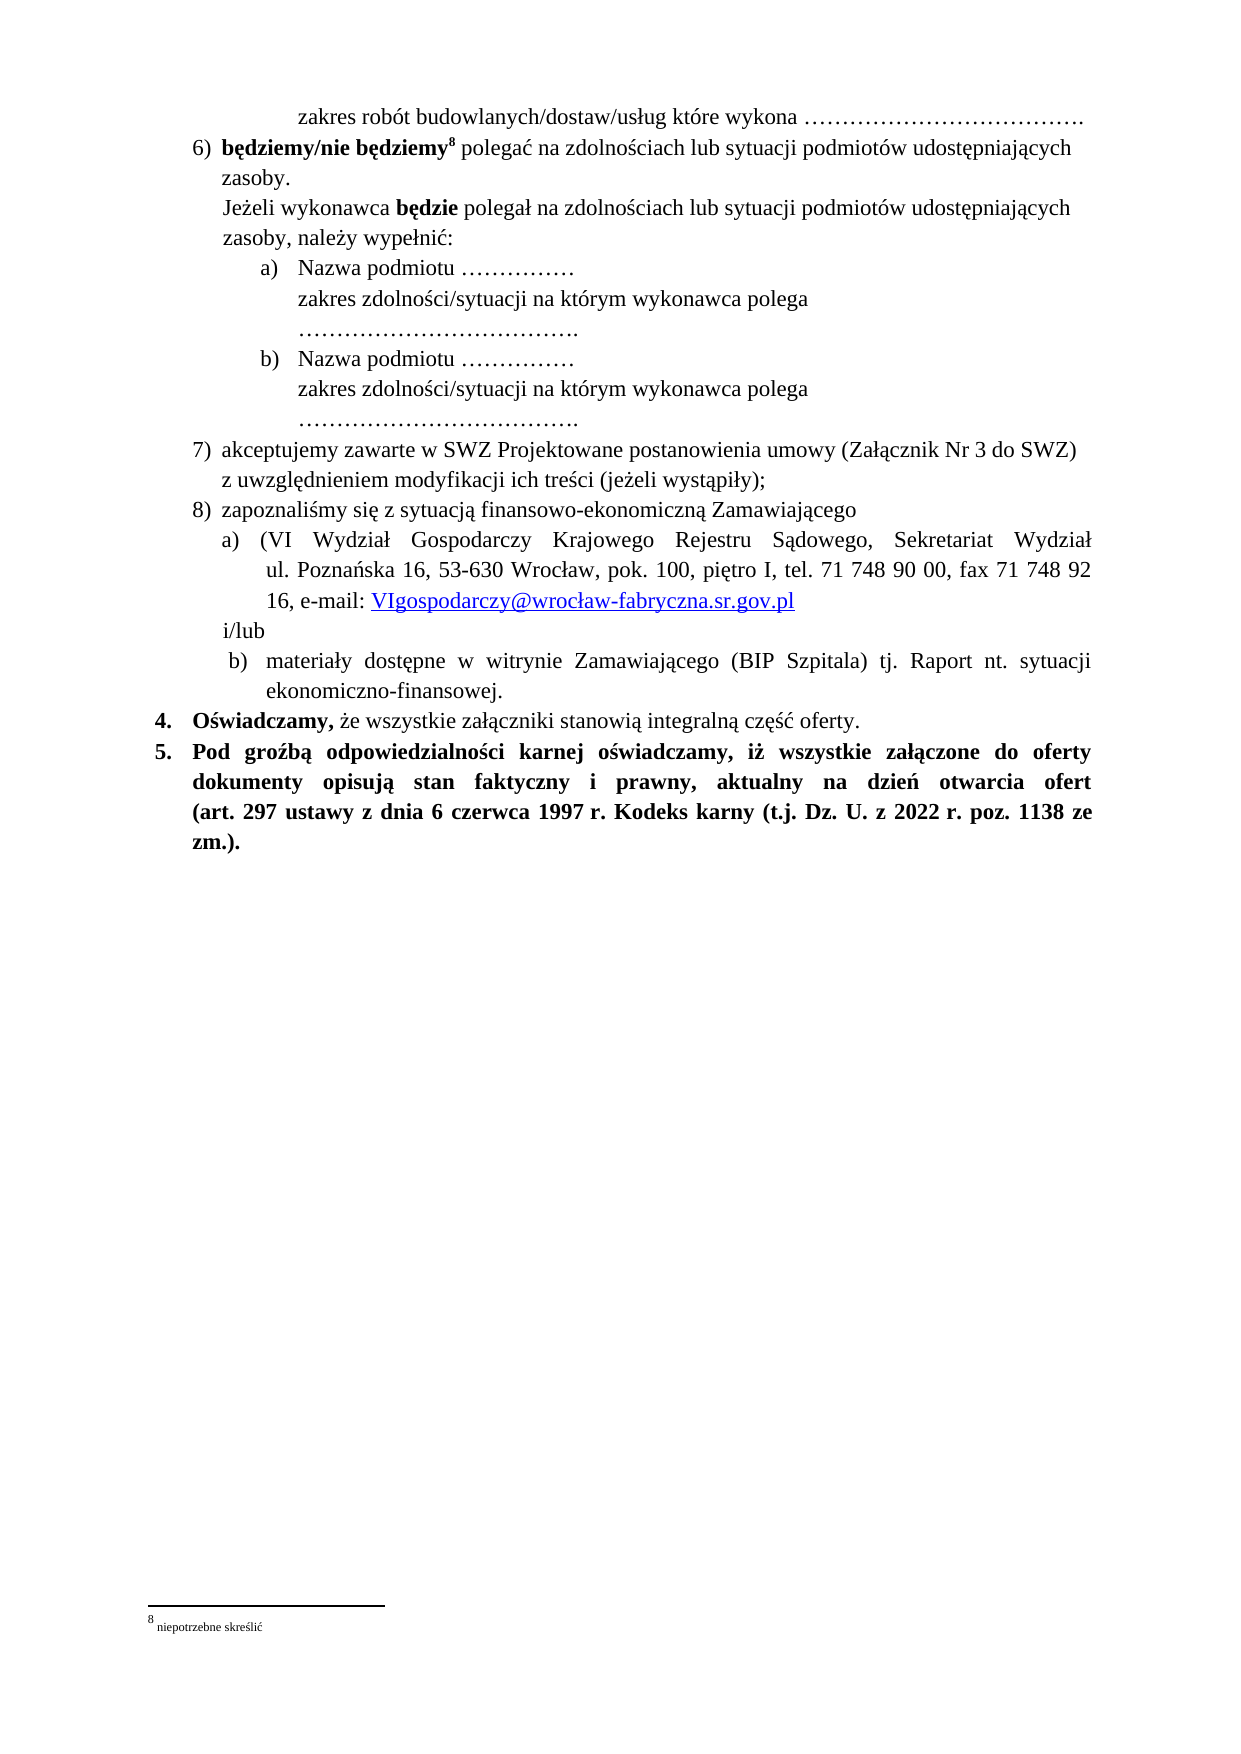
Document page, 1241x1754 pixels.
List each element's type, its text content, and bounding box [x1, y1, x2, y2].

text zakres zdolności/sytuacji na którym wykonawca polega ………………………………. [298, 375, 1093, 432]
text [298, 103, 1093, 130]
list materiały dostępne w witrynie Zamawiającego (BIP Szpitala) tj. Raport nt. sytuacji ekonomiczno-finansowej. [228, 647, 1093, 704]
text zakres zdolności/sytuacji na którym wykonawca polega ………………………………. [298, 285, 1093, 341]
list zapoznaliśmy się z sytuacją finansowo-ekonomiczną Zamawiającego [192, 496, 1093, 522]
list Nazwa podmiotu …………… [260, 345, 1093, 371]
list i/lub [223, 617, 1093, 643]
list Nazwa podmiotu …………… [260, 254, 1093, 281]
text Jeżeli wykonawca będzie polegał na zdolnościach lub sytuacji podmiotów udostępniających zasoby, należy wypełnić: [223, 194, 1093, 251]
list Oświadczamy, że wszystkie załączniki stanowią integralną część oferty. [154, 708, 1093, 734]
list będziemy/nie będziemy polegać na zdolnościach lub sytuacji podmiotów udostępniających zasoby. [192, 134, 1093, 190]
list Pod groźbą odpowiedzialności karnej oświadczamy, iż wszystkie załączone do oferty dokumenty opisują stan faktyczny i prawny, aktualny na dzień otwarcia ofert (art. 297 ustawy z dnia 6 czerwca 1997 r. Kodeks karny (t.j. Dz. U. z 2022 r. poz. 1138 ze zm.). [154, 738, 1093, 855]
list a) (VI Wydział Gospodarczy Krajowego Rejestru Sądowego, Sekretariat Wydział ul. Poznańska 16, 53-630 Wrocław, pok. 100, piętro I, tel. 71 748 90 00, fax 71 748 92 16, e-mail: VIgospodarczy@wrocław-fabryczna.sr.gov.pl [221, 526, 1093, 613]
list akceptujemy zawarte w SWZ Projektowane postanowienia umowy (Załącznik Nr 3 do SWZ) z uwzględnieniem modyfikacji ich treści (jeżeli wystąpiły); [192, 436, 1093, 492]
